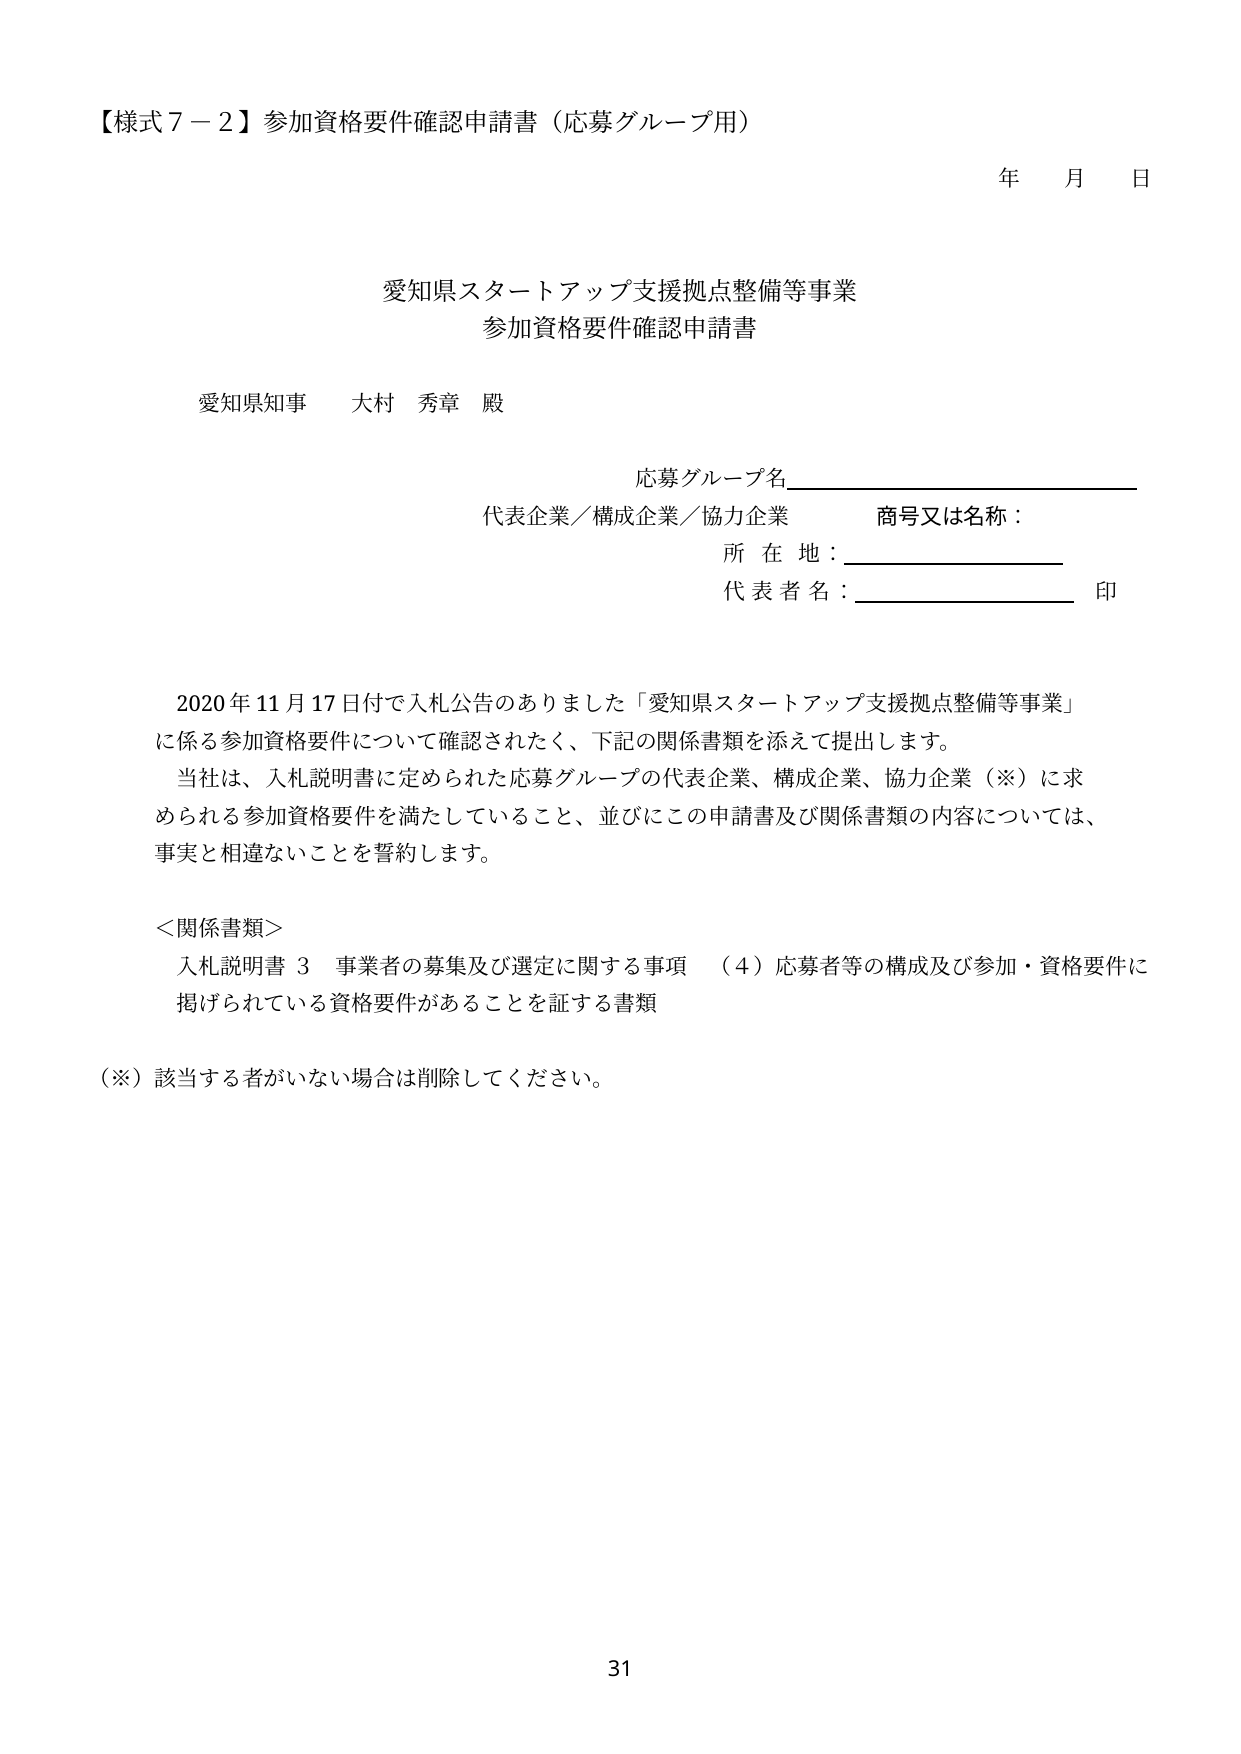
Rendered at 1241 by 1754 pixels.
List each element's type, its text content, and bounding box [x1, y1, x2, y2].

subtitle 【様式７－２】参加資格要件確認申請書（応募グループ用） [89, 102, 1152, 140]
text 代表企業／構成企業／協力企業 商号又は名称： [176, 496, 1152, 533]
text 参加資格要件確認申請書 [89, 308, 1152, 346]
text 応募グループ名 [176, 458, 1152, 496]
text 当社は、入札説明書に定められた応募グループの代表企業、構成企業、協力企業（※）に求められる参加資格要件を満たしていること、並びにこの申請書及び関係書類の内容については、事実と相違ないことを誓約します。 [154, 758, 1086, 871]
text 入札説明書 ３ 事業者の募集及び選定に関する事項 （４）応募者等の構成及び参加・資格要件に掲げられている資格要件があることを証する書類 [176, 946, 1152, 1021]
text （※）該当する者がいない場合は削除してください。 [89, 1058, 1152, 1096]
text 代表者名： 印 [723, 571, 1152, 608]
text 年 月 日 [89, 158, 1152, 196]
text 2020年11月17日付で入札公告のありました「愛知県スタートアップ支援拠点整備等事業」に係る参加資格要件について確認されたく、下記の関係書類を添えて提出します。 [154, 683, 1086, 758]
text 愛知県スタートアップ支援拠点整備等事業 [89, 271, 1152, 308]
text ＜関係書類＞ [154, 908, 1152, 946]
text 愛知県知事 大村 秀章 殿 [176, 383, 1152, 421]
text 所在地： [723, 533, 1152, 571]
